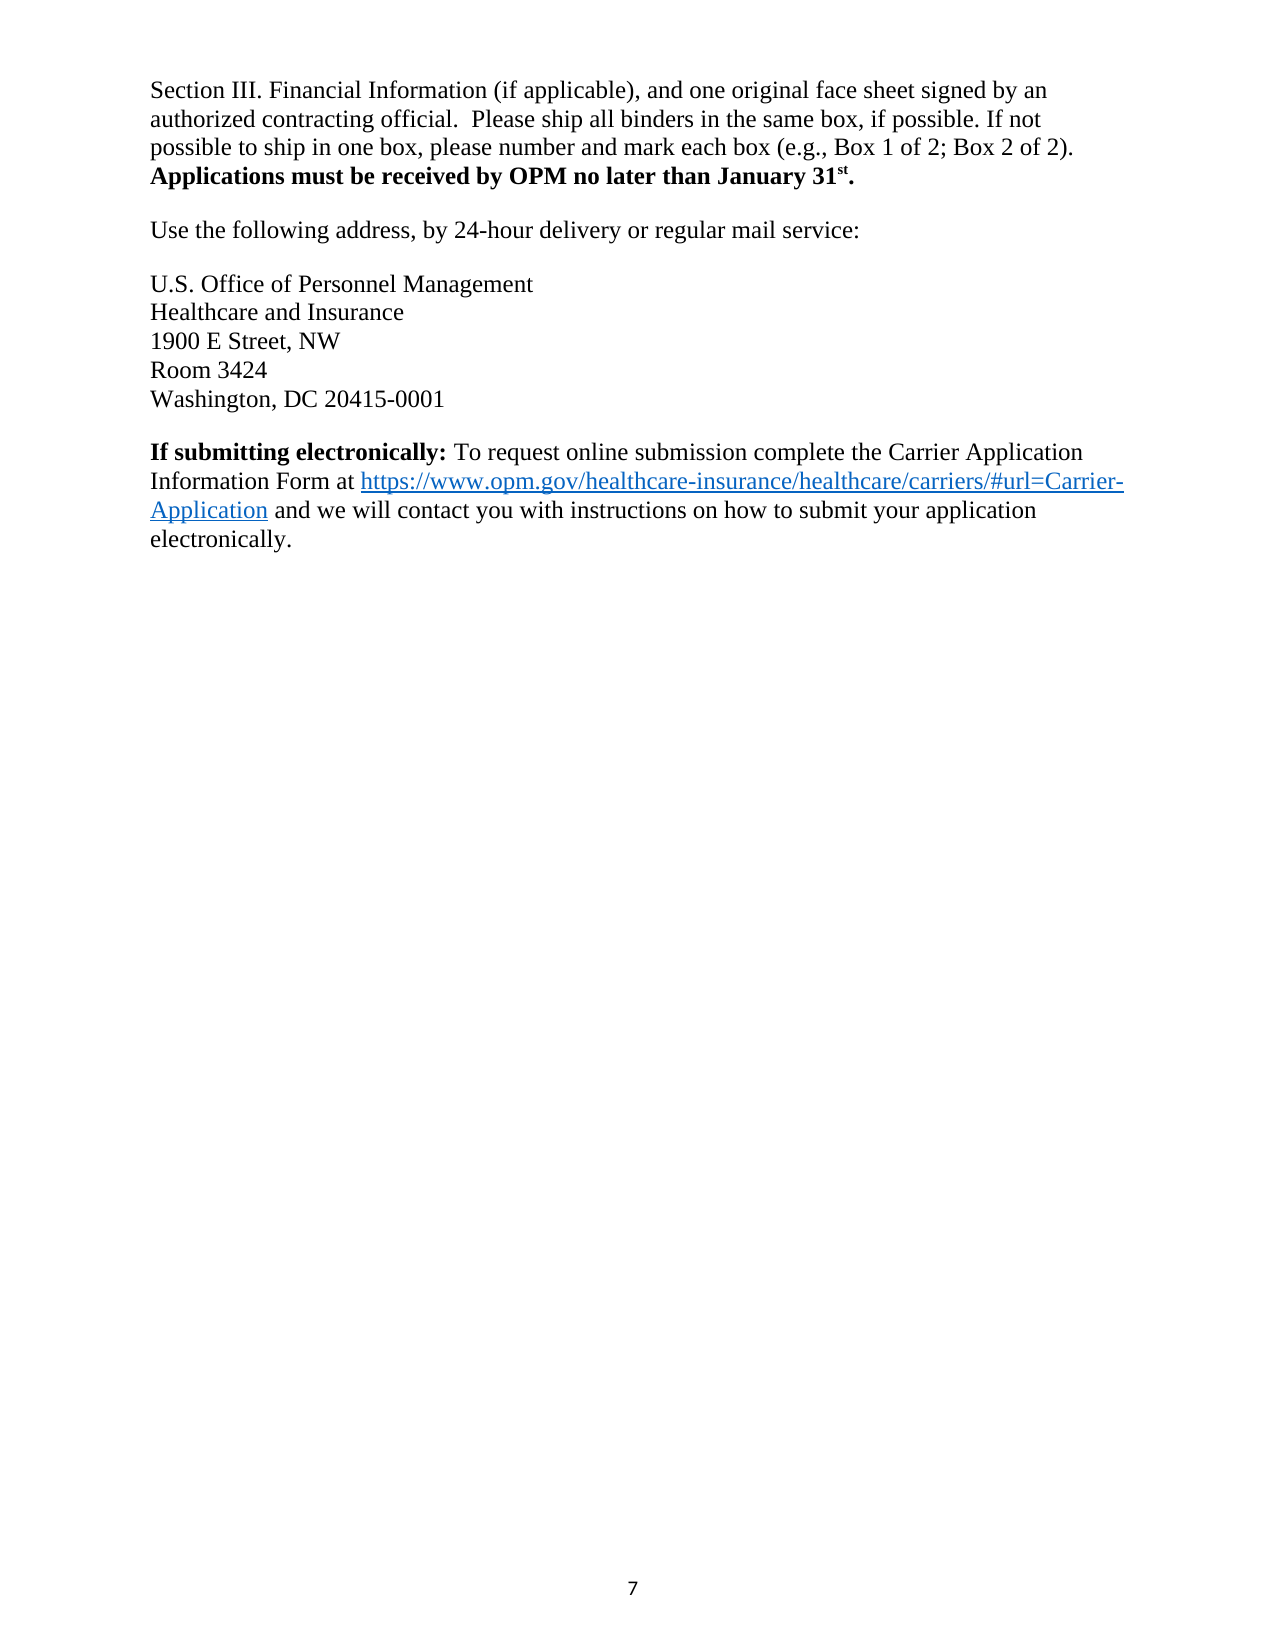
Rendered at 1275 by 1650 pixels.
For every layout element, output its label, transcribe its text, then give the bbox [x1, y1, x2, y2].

text Use the following address, by 24-hour delivery or regular mail service: [150, 215, 1125, 244]
text Room 3424 [150, 355, 1125, 384]
text If submitting electronically: To request online submission complete the Carrier Application Information Form at https://www.opm.gov/healthcare-insurance/healthcare/carriers/#url=Carrier-Application and we will contact you with instructions on how to submit your application electronically. [150, 437, 1125, 552]
text U.S. Office of Personnel Management [150, 269, 1125, 297]
text Washington, DC 20415-0001 [150, 384, 1125, 412]
text 1900 E Street, NW [150, 326, 1125, 355]
text Healthcare and Insurance [150, 297, 1125, 326]
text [150, 75, 1125, 190]
